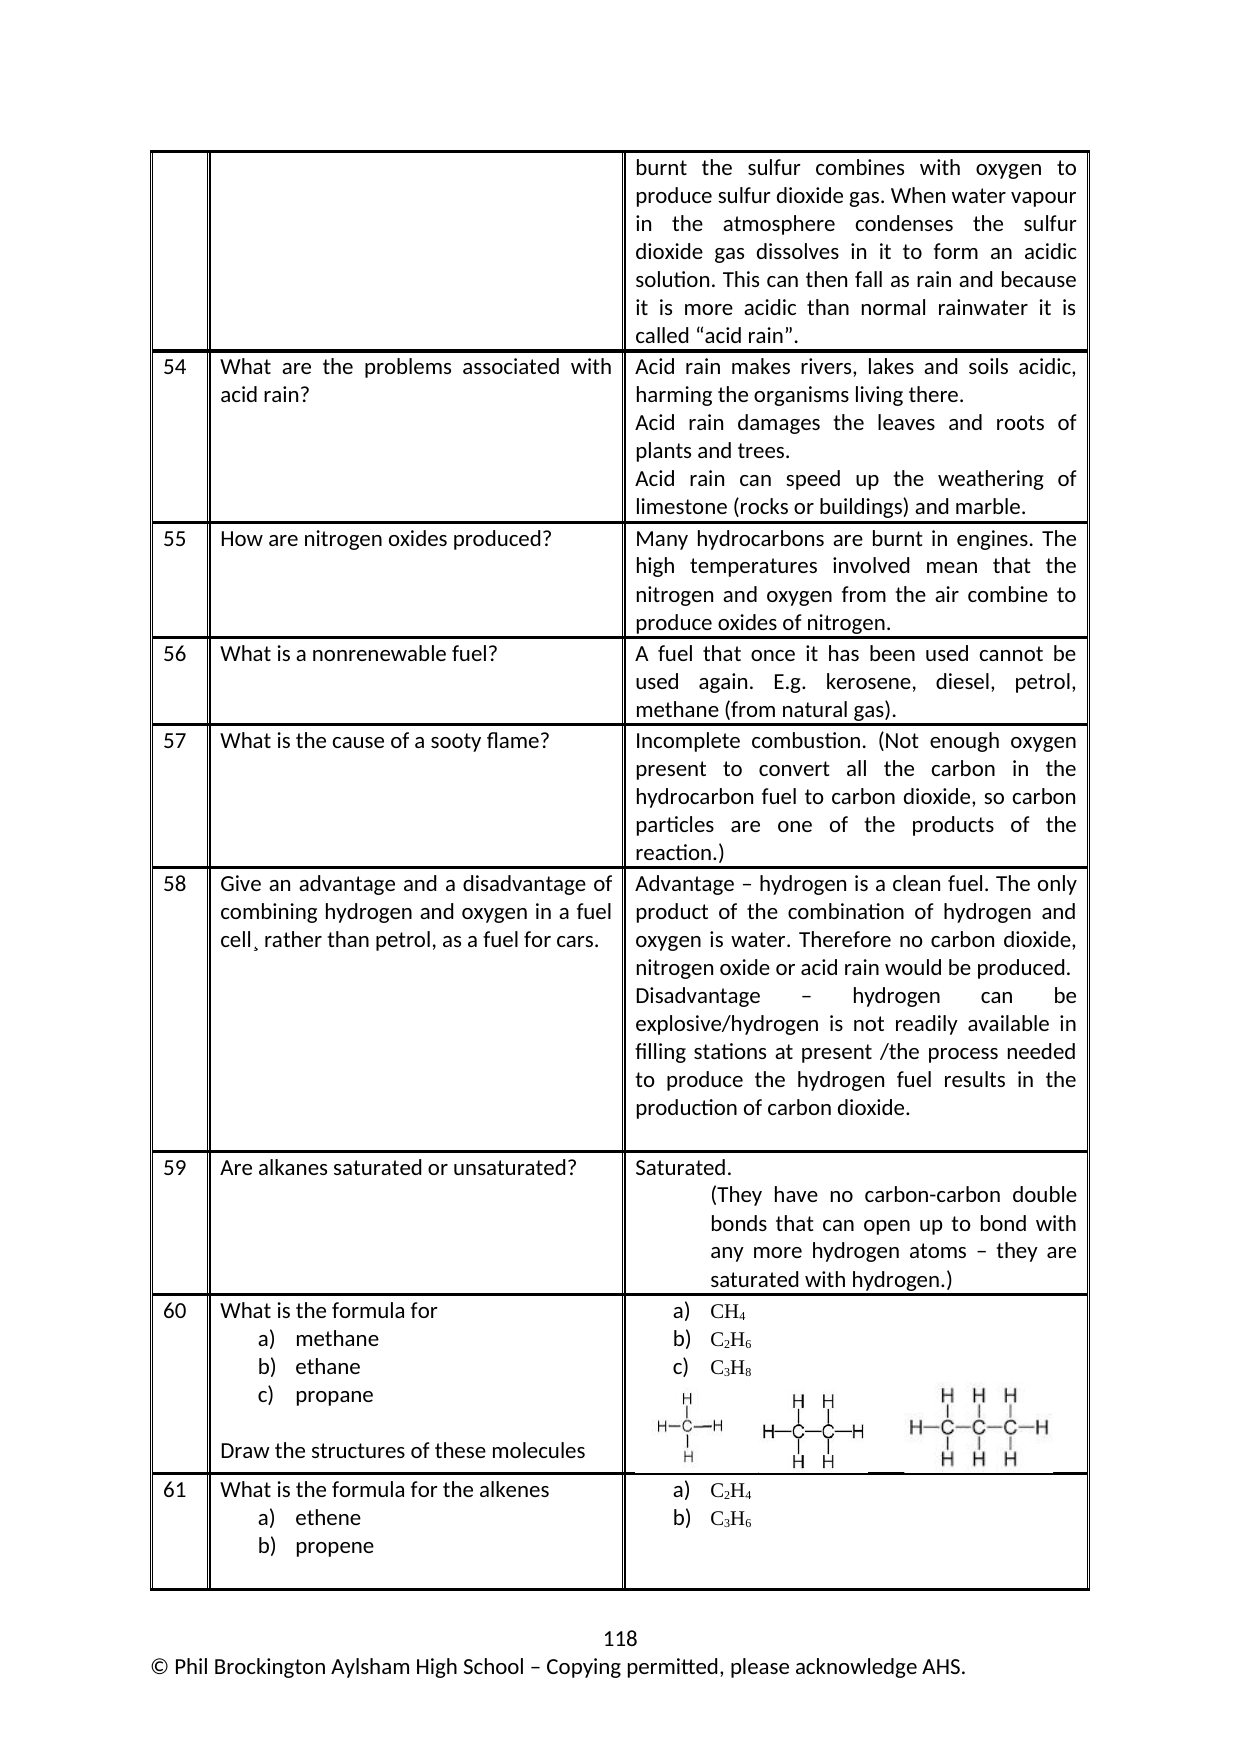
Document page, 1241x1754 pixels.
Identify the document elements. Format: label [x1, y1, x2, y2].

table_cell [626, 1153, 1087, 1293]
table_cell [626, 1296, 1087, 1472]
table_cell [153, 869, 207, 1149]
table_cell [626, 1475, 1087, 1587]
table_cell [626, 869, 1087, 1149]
picture [635, 1380, 868, 1473]
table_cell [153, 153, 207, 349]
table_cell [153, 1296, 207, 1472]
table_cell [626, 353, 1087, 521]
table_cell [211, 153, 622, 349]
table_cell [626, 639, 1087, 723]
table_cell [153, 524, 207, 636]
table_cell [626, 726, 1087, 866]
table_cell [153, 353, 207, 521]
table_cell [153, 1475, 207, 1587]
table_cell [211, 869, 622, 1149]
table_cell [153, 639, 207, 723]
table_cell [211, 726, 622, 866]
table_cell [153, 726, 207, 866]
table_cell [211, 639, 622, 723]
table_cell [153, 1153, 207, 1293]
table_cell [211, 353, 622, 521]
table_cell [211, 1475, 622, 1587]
picture [904, 1382, 1054, 1473]
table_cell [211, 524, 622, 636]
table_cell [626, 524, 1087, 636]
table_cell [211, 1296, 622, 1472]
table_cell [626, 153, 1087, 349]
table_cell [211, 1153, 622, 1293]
